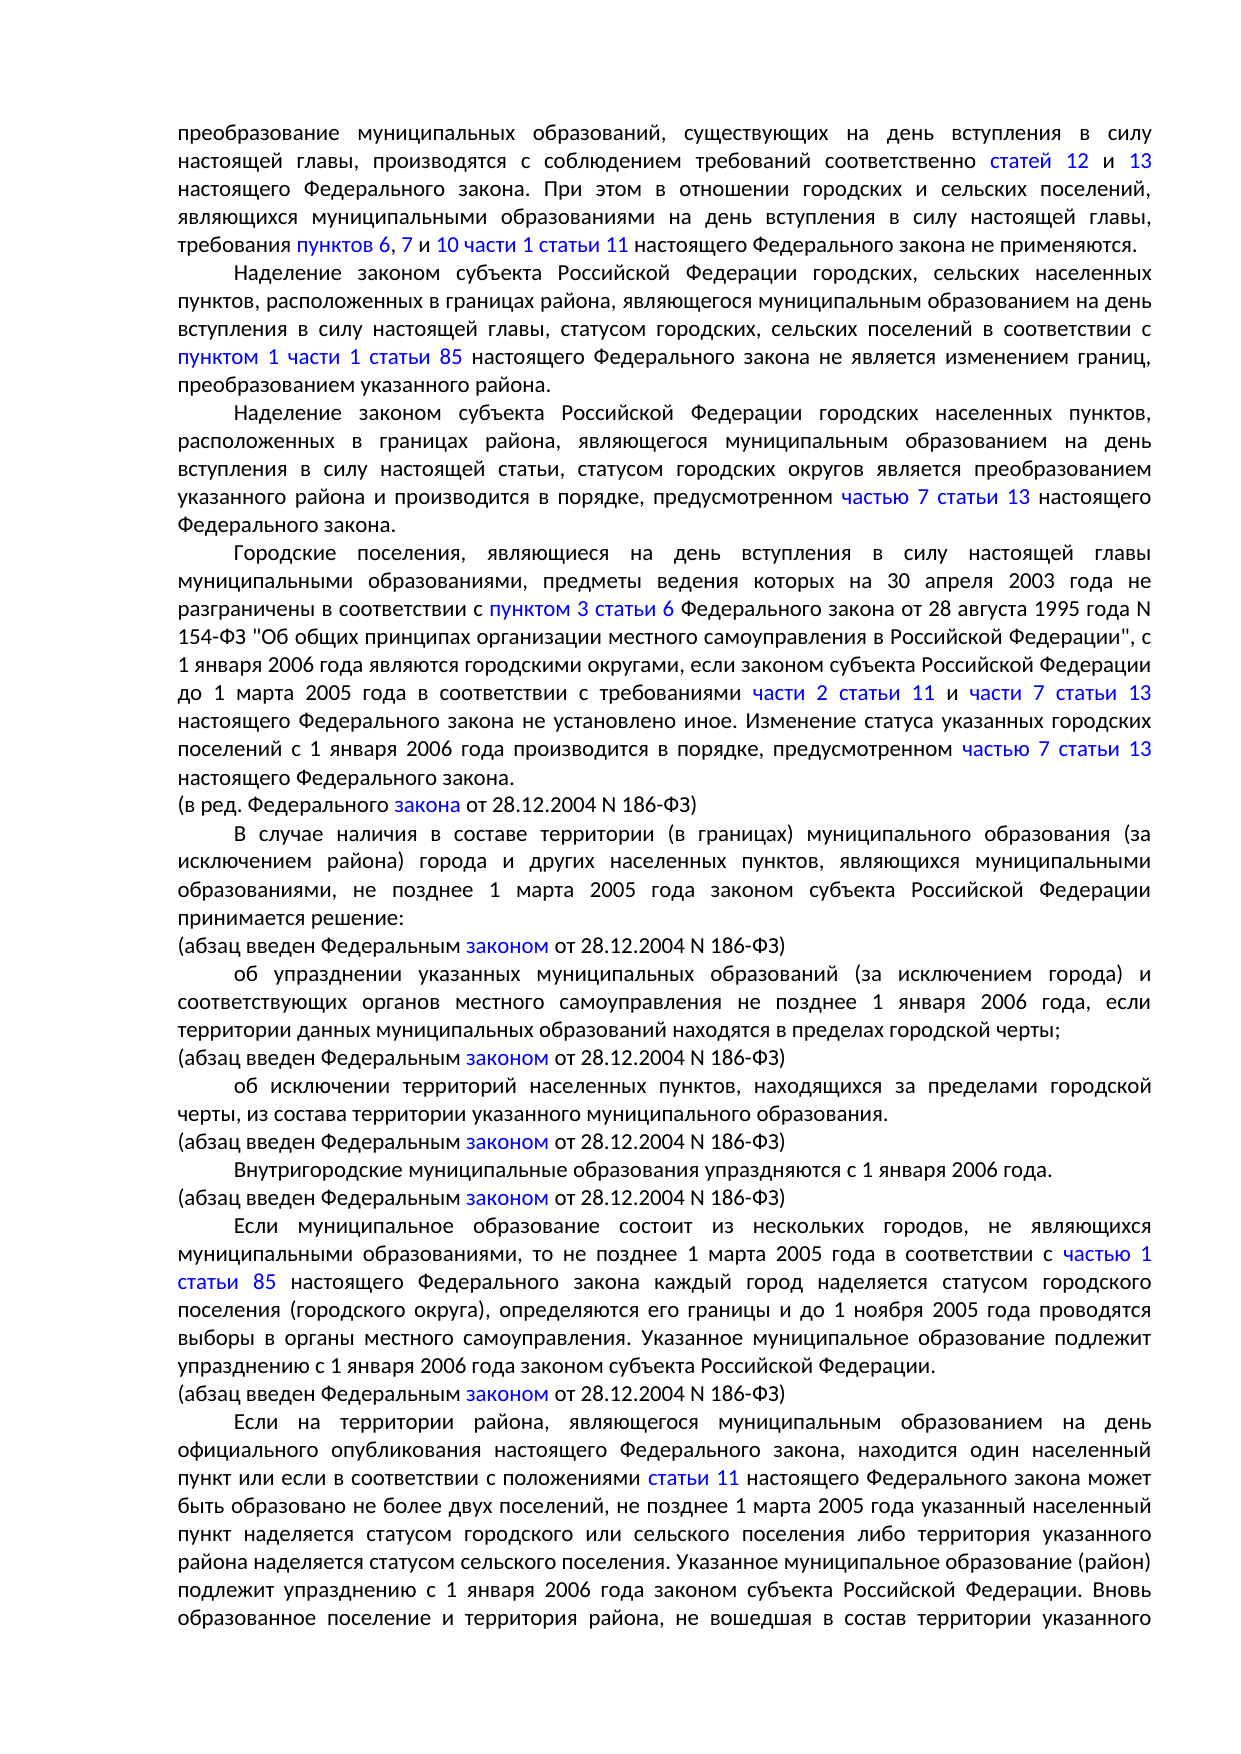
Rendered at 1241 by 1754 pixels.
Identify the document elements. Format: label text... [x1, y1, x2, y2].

text (абзац введен Федеральным законом от 28.12.2004 N 186-ФЗ) [177, 1379, 1152, 1407]
text Городские поселения, являющиеся на день вступления в силу настоящей главы муниципальными образованиями, предметы ведения которых на 30 апреля 2003 года не разграничены в соответствии с пунктом 3 статьи 6 Федерального закона от 28 августа 1995 года N 154-ФЗ "Об общих принципах организации местного самоуправления в Российской Федерации", с 1 января 2006 года являются городскими округами, если законом субъекта Российской Федерации до 1 марта 2005 года в соответствии с требованиями части 2 статьи 11 и части 7 статьи 13 настоящего Федерального закона не установлено иное. Изменение статуса указанных городских поселений с 1 января 2006 года производится в порядке, предусмотренном частью 7 статьи 13 настоящего Федерального закона. [177, 538, 1152, 791]
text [177, 118, 1152, 258]
text (абзац введен Федеральным законом от 28.12.2004 N 186-ФЗ) [177, 1127, 1152, 1155]
text Внутригородские муниципальные образования упраздняются с 1 января 2006 года. [177, 1155, 1152, 1183]
text (абзац введен Федеральным законом от 28.12.2004 N 186-ФЗ) [177, 1043, 1152, 1071]
text (абзац введен Федеральным законом от 28.12.2004 N 186-ФЗ) [177, 931, 1152, 959]
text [177, 1407, 1152, 1631]
text (абзац введен Федеральным законом от 28.12.2004 N 186-ФЗ) [177, 1183, 1152, 1211]
text (в ред. Федерального закона от 28.12.2004 N 186-ФЗ) [177, 791, 1152, 819]
text В случае наличия в составе территории (в границах) муниципального образования (за исключением района) города и других населенных пунктов, являющихся муниципальными образованиями, не позднее 1 марта 2005 года законом субъекта Российской Федерации принимается решение: [177, 819, 1152, 931]
text об упразднении указанных муниципальных образований (за исключением города) и соответствующих органов местного самоуправления не позднее 1 января 2006 года, если территории данных муниципальных образований находятся в пределах городской черты; [177, 959, 1152, 1043]
text Если муниципальное образование состоит из нескольких городов, не являющихся муниципальными образованиями, то не позднее 1 марта 2005 года в соответствии с частью 1 статьи 85 настоящего Федерального закона каждый город наделяется статусом городского поселения (городского округа), определяются его границы и до 1 ноября 2005 года проводятся выборы в органы местного самоуправления. Указанное муниципальное образование подлежит упразднению с 1 января 2006 года законом субъекта Российской Федерации. [177, 1211, 1152, 1379]
text Наделение законом субъекта Российской Федерации городских населенных пунктов, расположенных в границах района, являющегося муниципальным образованием на день вступления в силу настоящей статьи, статусом городских округов является преобразованием указанного района и производится в порядке, предусмотренном частью 7 статьи 13 настоящего Федерального закона. [177, 398, 1152, 538]
text об исключении территорий населенных пунктов, находящихся за пределами городской черты, из состава территории указанного муниципального образования. [177, 1071, 1152, 1127]
text Наделение законом субъекта Российской Федерации городских, сельских населенных пунктов, расположенных в границах района, являющегося муниципальным образованием на день вступления в силу настоящей главы, статусом городских, сельских поселений в соответствии с пунктом 1 части 1 статьи 85 настоящего Федерального закона не является изменением границ, преобразованием указанного района. [177, 258, 1152, 398]
